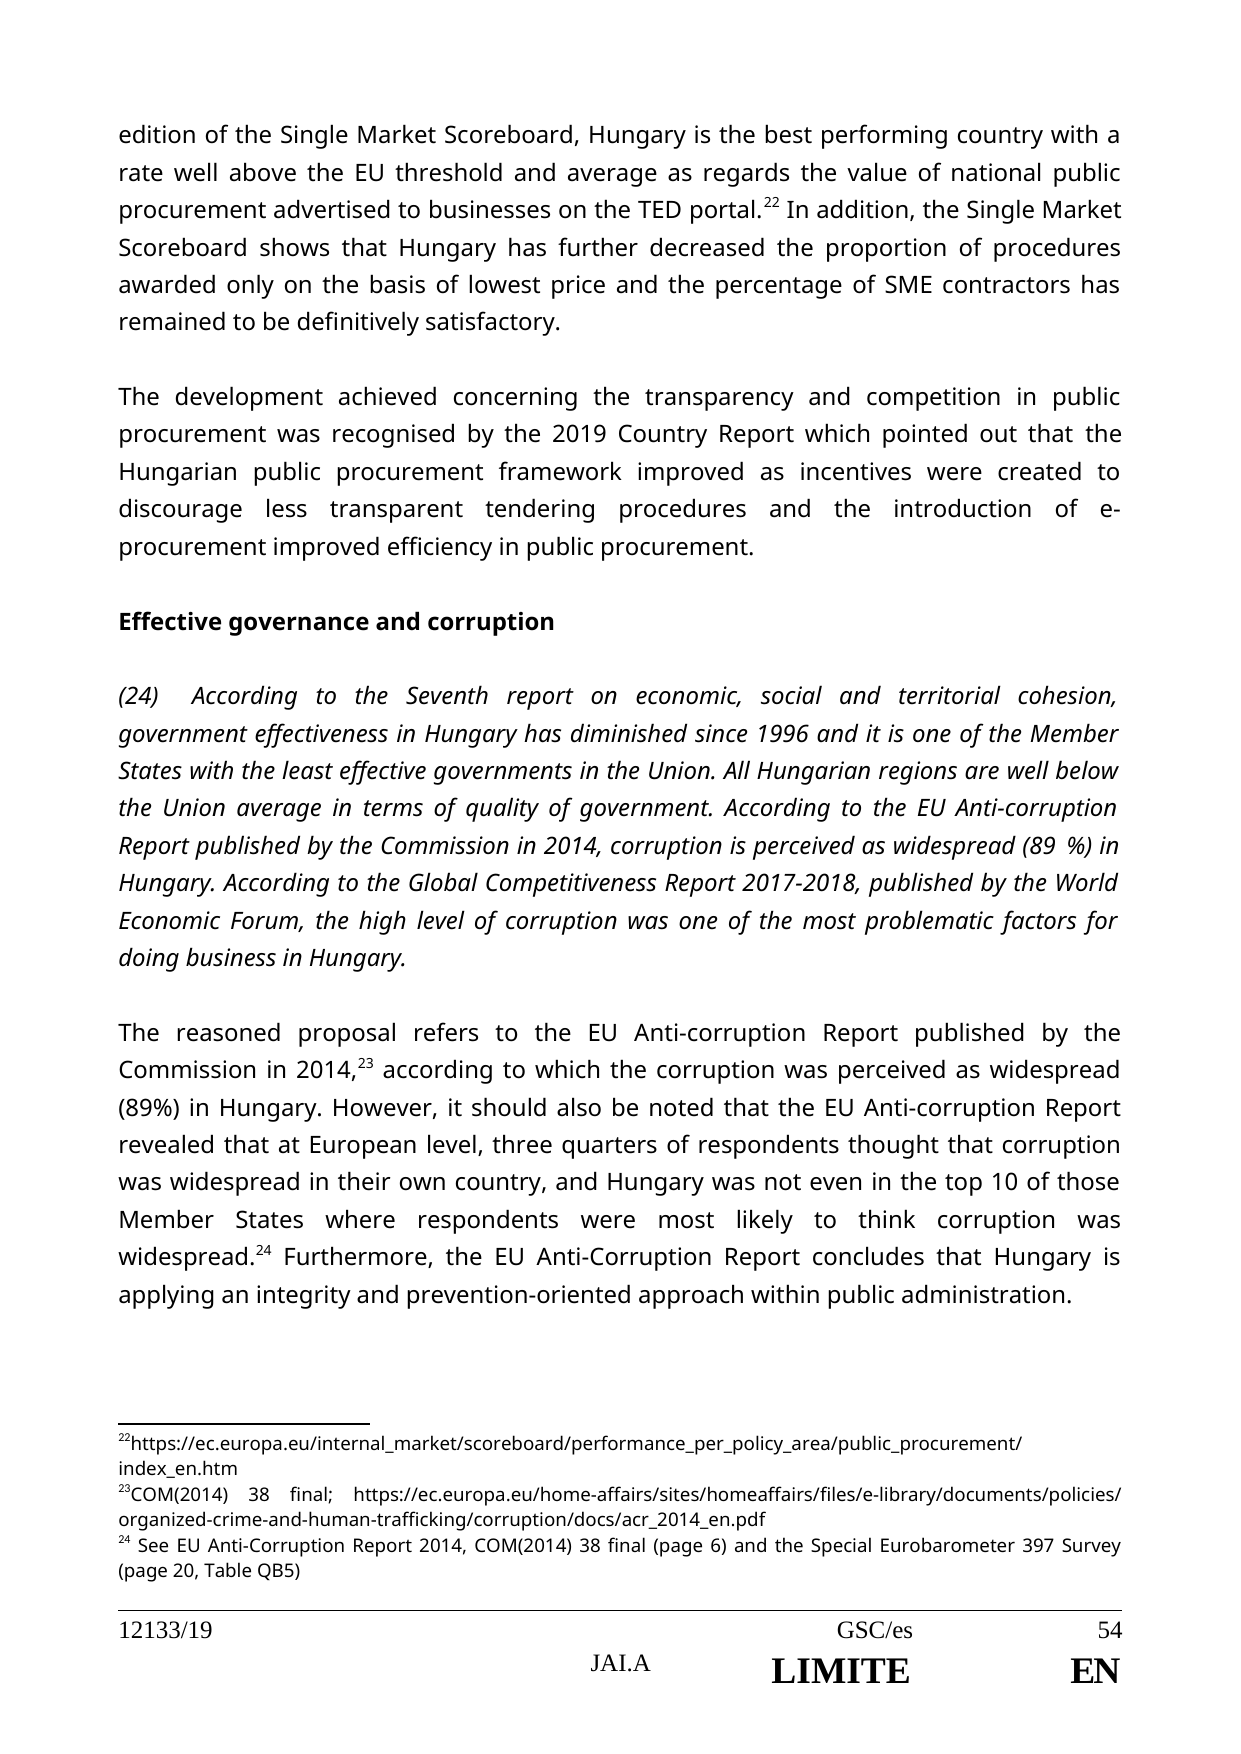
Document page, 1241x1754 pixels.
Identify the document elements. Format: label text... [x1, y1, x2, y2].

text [118, 118, 1122, 338]
text The development achieved concerning the transparency and competition in public procurement was recognised by the 2019 Country Report which pointed out that the Hungarian public procurement framework improved as incentives were created to discourage less transparent tendering procedures and the introduction of e-procurement improved efficiency in public procurement. [118, 380, 1122, 562]
subtitle Effective governance and corruption [118, 604, 1122, 637]
text (24) According to the Seventh report on economic, social and territorial cohesion, government effectiveness in Hungary has diminished since 1996 and it is one of the Member States with the least effective governments in the Union. All Hungarian regions are well below the Union average in terms of quality of government. According to the EU Anti-corruption Report published by the Commission in 2014, corruption is perceived as widespread (89 %) in Hungary. According to the Global Competitiveness Report 2017-2018, published by the World Economic Forum, the high level of corruption was one of the most problematic factors for doing business in Hungary. [118, 679, 1122, 973]
text The reasoned proposal refers to the EU Anti-corruption Report published by the Commission in 2014, according to which the corruption was perceived as widespread (89%) in Hungary. However, it should also be noted that the EU Anti-corruption Report revealed that at European level, three quarters of respondents thought that corruption was widespread in their own country, and Hungary was not even in the top 10 of those Member States where respondents were most likely to think corruption was widespread. Furthermore, the EU Anti-Corruption Report concludes that Hungary is applying an integrity and prevention-oriented approach within public administration. [118, 1016, 1122, 1310]
